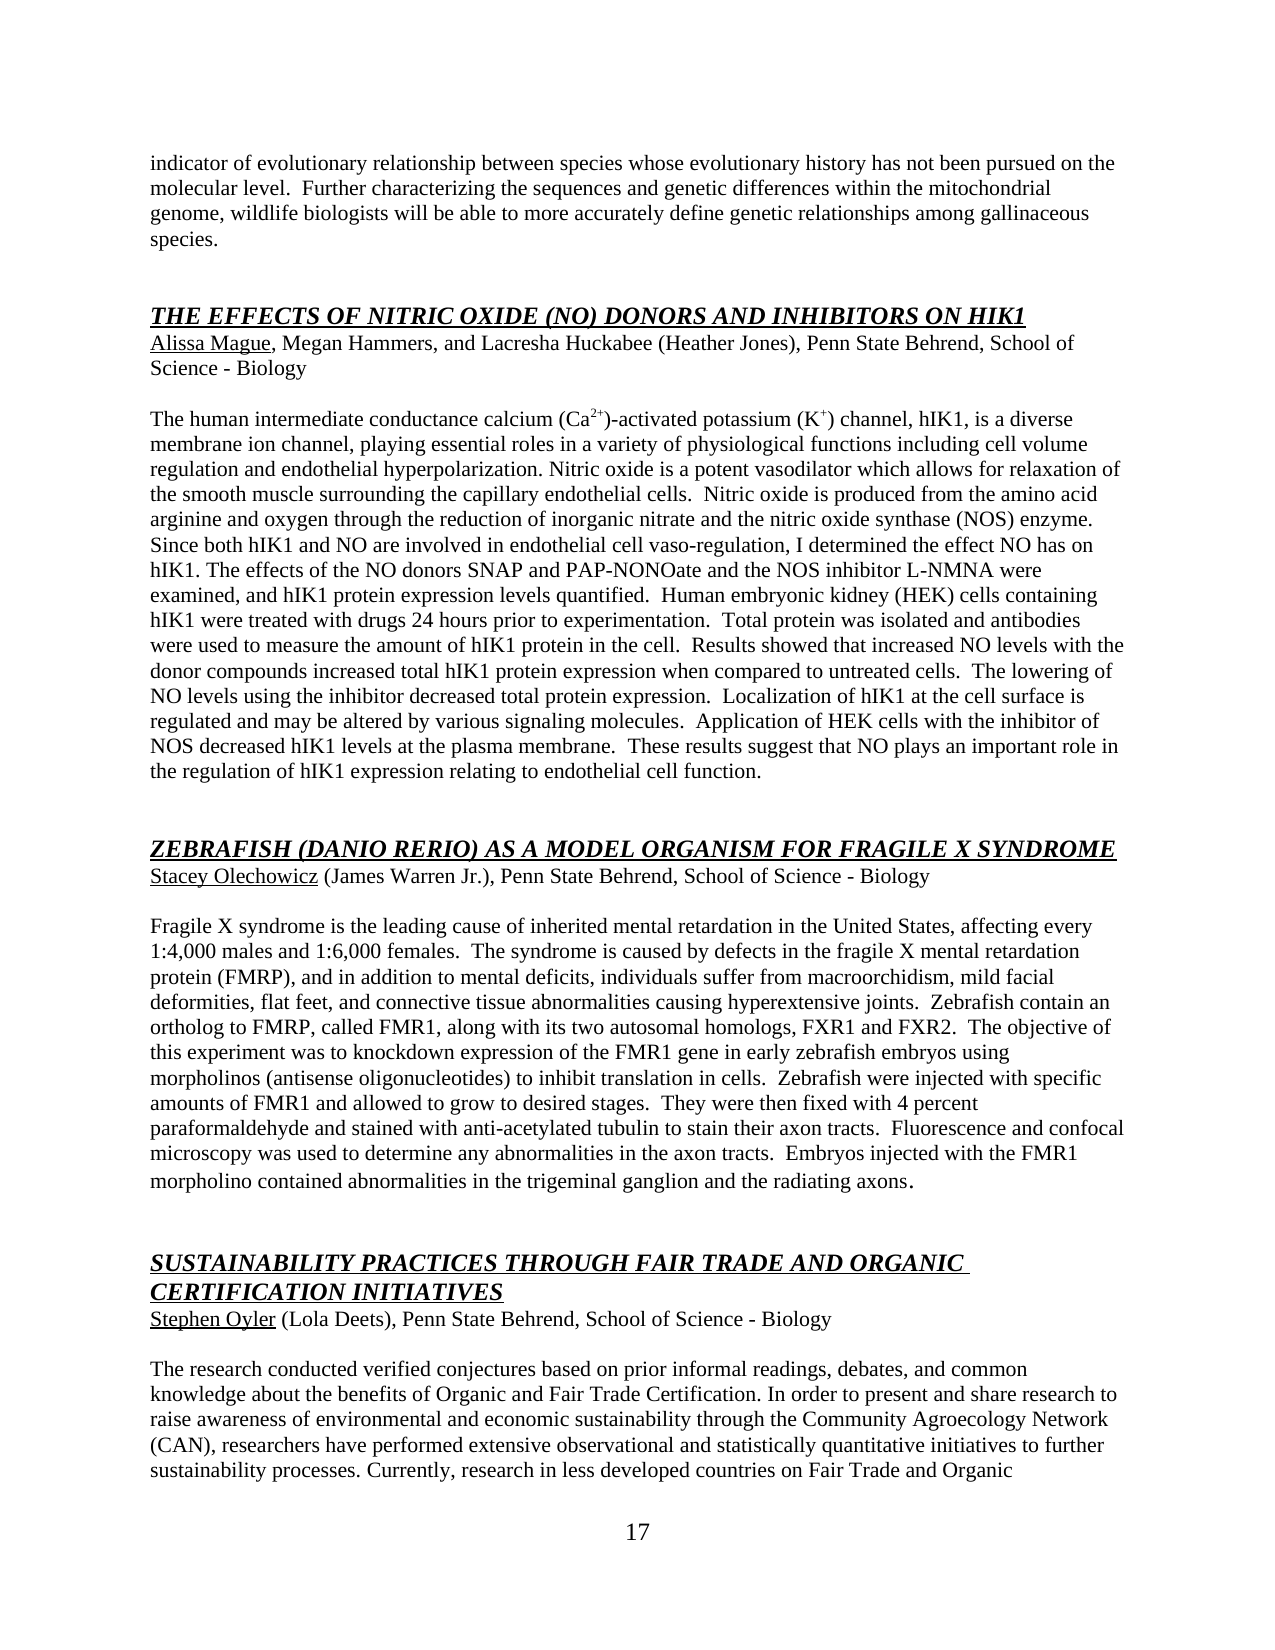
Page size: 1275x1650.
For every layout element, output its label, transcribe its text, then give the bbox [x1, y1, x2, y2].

text The human intermediate conductance calcium (Ca2+)-activated potassium (K+) channel, hIK1, is a diverse membrane ion channel, playing essential roles in a variety of physiological functions including cell volume regulation and endothelial hyperpolarization. Nitric oxide is a potent vasodilator which allows for relaxation of the smooth muscle surrounding the capillary endothelial cells. Nitric oxide is produced from the amino acid arginine and oxygen through the reduction of inorganic nitrate and the nitric oxide synthase (NOS) enzyme. Since both hIK1 and NO are involved in endothelial cell vaso-regulation, I determined the effect NO has on hIK1. The effects of the NO donors SNAP and PAP-NONOate and the NOS inhibitor L-NMNA were examined, and hIK1 protein expression levels quantified. Human embryonic kidney (HEK) cells containing hIK1 were treated with drugs 24 hours prior to experimentation. Total protein was isolated and antibodies were used to measure the amount of hIK1 protein in the cell. Results showed that increased NO levels with the donor compounds increased total hIK1 protein expression when compared to untreated cells. The lowering of NO levels using the inhibitor decreased total protein expression. Localization of hIK1 at the cell surface is regulated and may be altered by various signaling molecules. Application of HEK cells with the inhibitor of NOS decreased hIK1 levels at the plasma membrane. These results suggest that NO plays an important role in the regulation of hIK1 expression relating to endothelial cell function. [150, 406, 1125, 784]
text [150, 1356, 1125, 1482]
subtitle The Effects of Nitric Oxide (NO) Donors and Inhibitors on hIK1 [150, 301, 1125, 330]
text Stacey Olechowicz (James Warren Jr.), Behrend, - Biology [150, 863, 1125, 888]
subtitle Sustainability Practices through Fair Trade and Organic Certification Initiatives [150, 1248, 1125, 1306]
subtitle Zebrafish (Danio rerio) as a Model Organism for Fragile X Syndrome [150, 834, 1125, 863]
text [150, 150, 1125, 251]
text Stephen Oyler (Lola Deets), Behrend, - Biology [150, 1306, 1125, 1331]
text Fragile X syndrome is the leading cause of inherited mental retardation in the , affecting every 1:4,000 males and 1:6,000 females. The syndrome is caused by defects in the fragile X mental retardation protein (FMRP), and in addition to mental deficits, individuals suffer from macroorchidism, mild facial deformities, flat feet, and connective tissue abnormalities causing hyperextensive joints. Zebrafish contain an ortholog to FMRP, called FMR1, along with its two autosomal homologs, FXR1 and FXR2. The objective of this experiment was to knockdown expression of the FMR1 gene in early zebrafish embryos using morpholinos (antisense oligonucleotides) to inhibit translation in cells. Zebrafish were injected with specific amounts of FMR1 and allowed to grow to desired stages. They were then fixed with 4 percent paraformaldehyde and stained with anti-acetylated tubulin to stain their axon tracts. Fluorescence and confocal microscopy was used to determine any abnormalities in the axon tracts. Embryos injected with the FMR1 morpholino contained abnormalities in the trigeminal ganglion and the radiating axons. [150, 913, 1125, 1194]
text Alissa Mague, Megan Hammers, and Lacresha Huckabee (Heather Jones), Behrend, - Biology [150, 330, 1125, 380]
